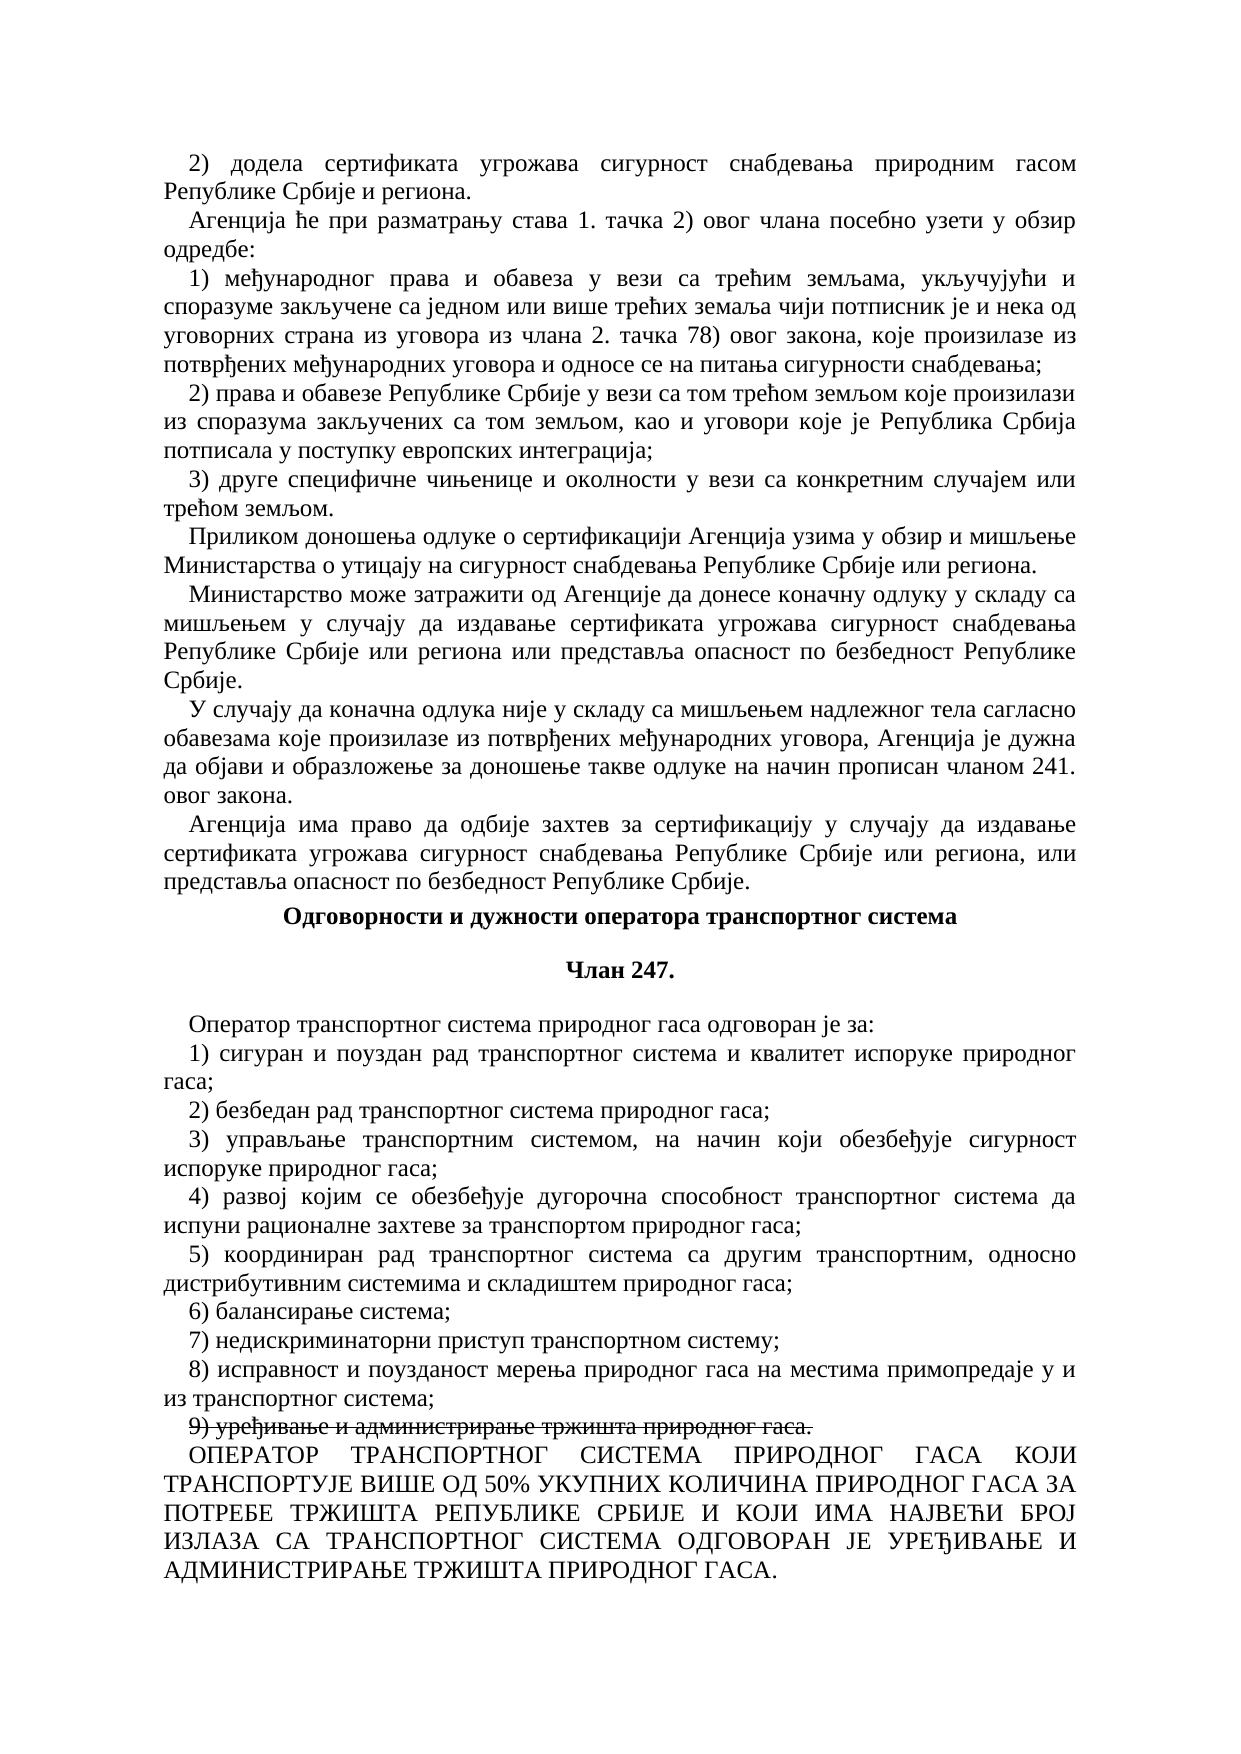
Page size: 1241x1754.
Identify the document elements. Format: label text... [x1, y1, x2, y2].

text 9) уређивање и администрирање тржишта природног гаса. [163, 1411, 1077, 1440]
text 7) недискриминаторни приступ транспортном систему; [163, 1325, 1077, 1354]
text Члан 247. [148, 955, 1093, 984]
text Министарство може затражити од Агенције да донесе коначну одлуку у складу са мишљењем у случају да издавање сертификата угрожава сигурност снабдевања Републике Србије или региона или представља опасност по безбедност Републике Србије. [163, 579, 1077, 694]
text 8) исправност и поузданост мерења природног гаса на местима примопредаје у и из транспортног система; [163, 1354, 1077, 1411]
text Агенција има право да одбије захтев за сертификацију у случају да издавање сертификата угрожава сигурност снабдевања Републике Србије или региона, или представља опасност по безбедност Републике Србије. [163, 809, 1077, 895]
text 2) права и обавезе Републике Србије у вези са том трећом земљом које произилази из споразума закључених са том земљом, као и уговори које је Република Србија потписала у поступку европских интеграција; [163, 378, 1077, 464]
text 6) балансирање система; [163, 1296, 1077, 1325]
text 3) друге специфичне чињенице и околности у вези са конкретним случајем или трећом земљом. [163, 464, 1077, 521]
text Одговорности и дужности оператора транспортног система [148, 901, 1093, 930]
text Оператор транспортног система природног гаса одговоран је за: [163, 1009, 1077, 1038]
text Агенција ће при разматрању става 1. тачка 2) овог члана посебно узети у обзир одредбе: [163, 205, 1077, 263]
text 1) сигуран и поуздан рад транспортног система и квалитет испоруке природног гаса; [163, 1038, 1077, 1095]
text У случају да коначна одлука није у складу са мишљењем надлежног тела сагласно обавезама које произилазе из потврђених међународних уговора, Агенција је дужна да објави и образложење за доношење такве одлуке на начин прописан чланом 241. овог закона. [163, 694, 1077, 809]
text ОПЕРАТОР ТРАНСПОРТНОГ СИСТЕМА ПРИРОДНОГ ГАСА КОЈИ ТРАНСПОРТУЈЕ ВИШЕ ОД 50% УКУПНИХ КОЛИЧИНА ПРИРОДНОГ ГАСА ЗА ПОТРЕБЕ ТРЖИШТА РЕПУБЛИКЕ СРБИЈЕ И КОЈИ ИМА НАЈВЕЋИ БРОЈ ИЗЛАЗА СА ТРАНСПОРТНОГ СИСТЕМА ОДГОВОРАН ЈЕ УРЕЂИВАЊЕ И АДМИНИСТРИРАЊЕ ТРЖИШТА ПРИРОДНОГ ГАСА. [163, 1440, 1077, 1584]
text 2) додела сертификата угрожава сигурност снабдевања природним гасом Републике Србије и региона. [163, 148, 1077, 205]
text 3) управљање транспортним системом, на начин који обезбеђује сигурност испоруке природног гаса; [163, 1124, 1077, 1181]
text Приликом доношења одлуке о сертификацији Агенција узима у обзир и мишљење Министарства о утицају на сигурност снабдевања Републике Србије или региона. [163, 521, 1077, 579]
text 2) безбедан рад транспортног система природног гаса; [163, 1095, 1077, 1124]
text 4) развој којим се обезбеђује дугорочна способност транспортног система да испуни рационалне захтеве за транспортом природног гаса; [163, 1181, 1077, 1239]
text 5) координиран рад транспортног система са другим транспортним, односно дистрибутивним системима и складиштем природног гаса; [163, 1239, 1077, 1296]
text 1) међународног права и обавеза у вези са трећим земљама, укључујући и споразуме закључене са једном или више трећих земаља чији потписник је и нека од уговорних страна из уговора из члана 2. тачка 78) овог закона, које произилазе из потврђених међународних уговора и односе се на питања сигурности снабдевања; [163, 263, 1077, 378]
